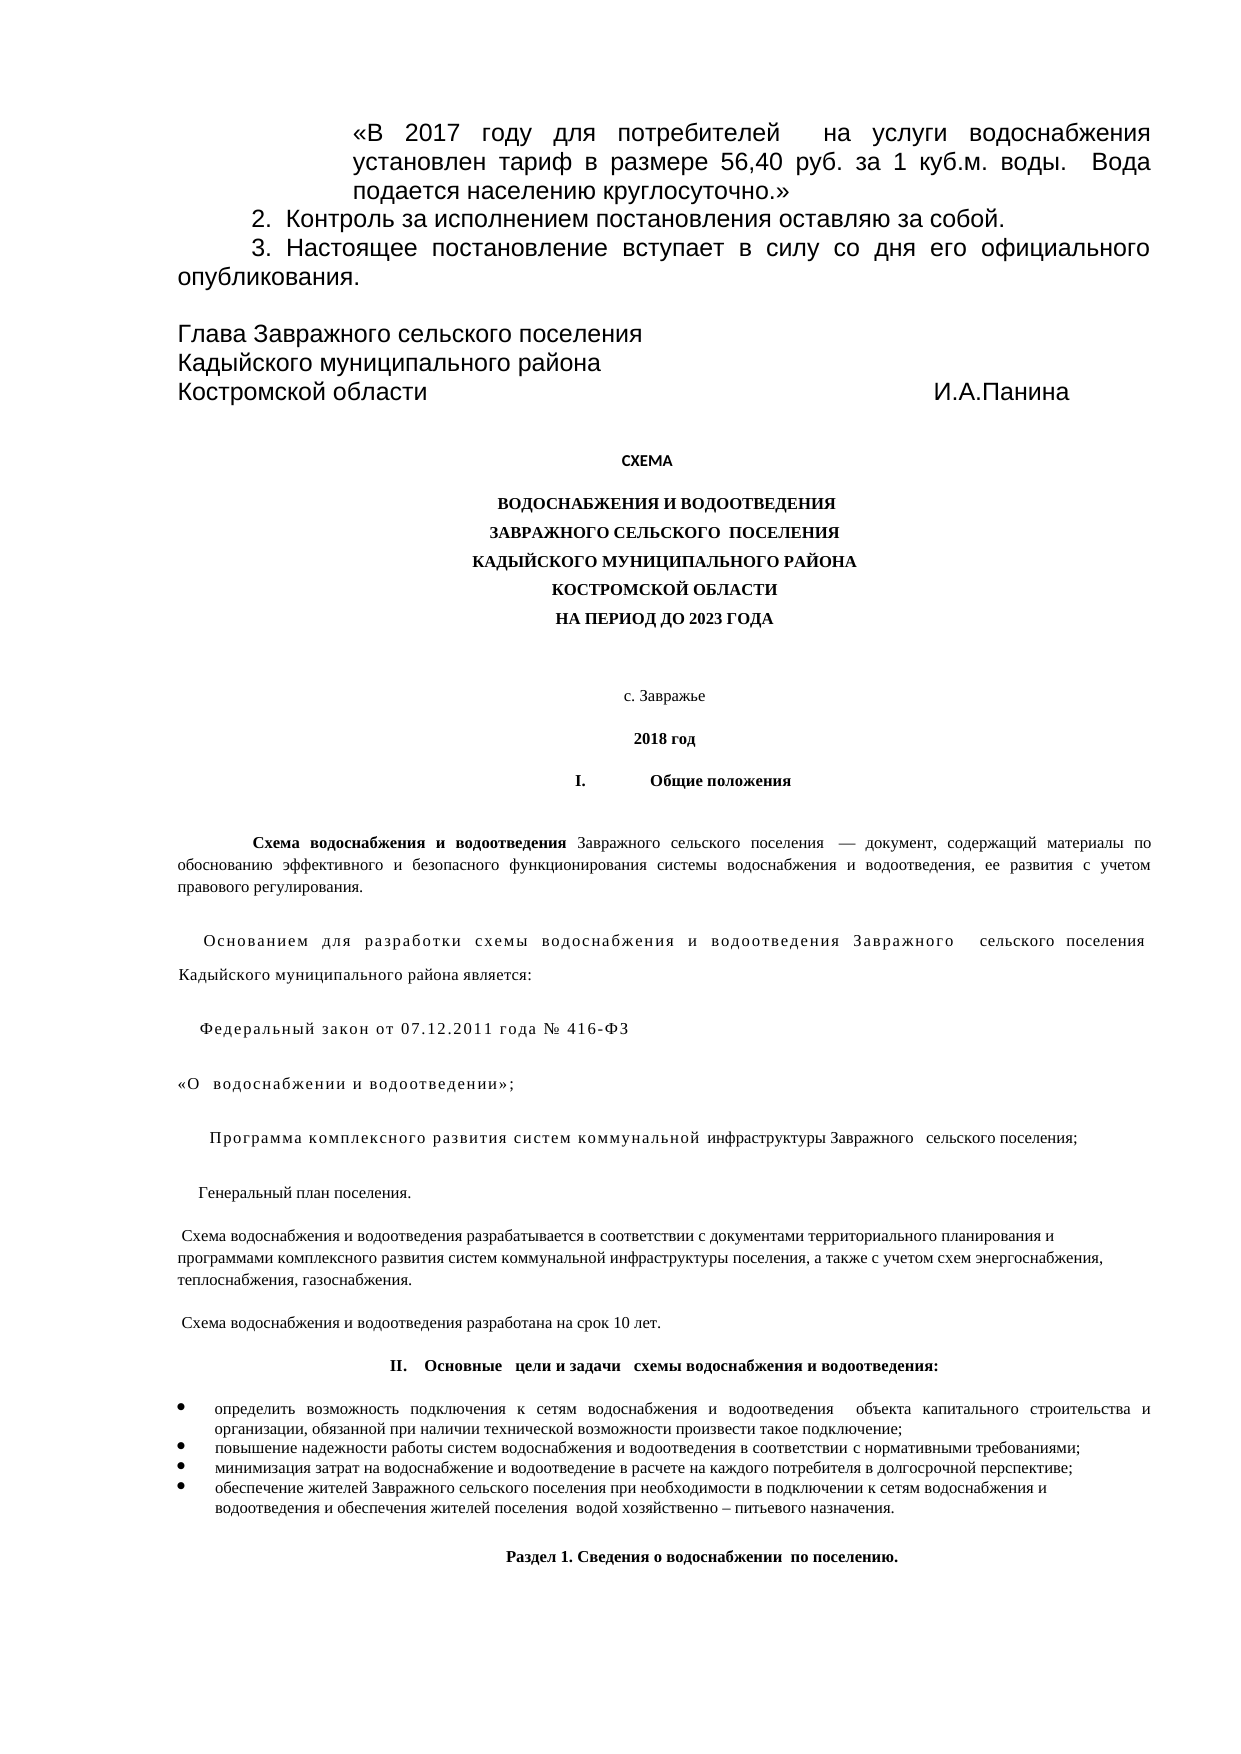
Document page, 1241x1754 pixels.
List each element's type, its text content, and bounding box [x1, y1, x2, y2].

text Программа комплексного развития систем коммунальной инфраструктуры Завражного сельского поселения; [181, 1117, 1145, 1151]
text ВОДОСНАБЖЕНИЯ И ВОДООТВЕДЕНИЯ [177, 494, 1152, 513]
text «В 2017 году для потребителей на услуги водоснабжения установлен тариф в размере 56,40 руб. за 1 куб.м. воды. Вода подается населению круглосуточно.» [353, 118, 1152, 204]
text Генеральный план поселения. [177, 1171, 1145, 1205]
text 2018 год [177, 728, 1152, 748]
text II. Основные цели и задачи схемы водоснабжения и водоотведения: [177, 1356, 1152, 1375]
text Федеральный закон от 07.12.2011 года № 416-ФЗ [177, 1008, 1145, 1041]
text Схема водоснабжения и водоотведения разработана на срок 10 лет. [177, 1313, 1152, 1332]
text 3. Настоящее постановление вступает в силу со дня его официального опубликования. [177, 233, 1152, 291]
list обеспечение жителей Завражного сельского поселения при необходимости в подключении к сетям водоснабжения и водоотведения и обеспечения жителей поселения водой хозяйственно – питьевого назначения. [177, 1478, 1152, 1517]
text с. Завражье [177, 686, 1152, 705]
text Схема водоснабжения и водоотведения Завражного сельского поселения — документ, содержащий материалы по обоснованию эффективного и безопасного функционирования системы водоснабжения и водоотведения, ее развития с учетом правового регулирования. [177, 833, 1152, 896]
text «О водоснабжении и водоотведении»; [177, 1062, 1145, 1096]
text Схема водоснабжения и водоотведения разрабатывается в соответствии с документами территориального планирования и программами комплексного развития систем коммунальной инфраструктуры поселения, а также с учетом схем энергоснабжения, теплоснабжения, газоснабжения. [177, 1226, 1152, 1289]
text на период до 2023 ГОДА [177, 609, 1152, 628]
text Костромской области И.А.Панина [177, 377, 1152, 406]
text СХЕМА [177, 450, 1152, 470]
list Общие положения [215, 771, 1152, 790]
text Раздел 1. Сведения о водоснабжении по поселению. [177, 1547, 1152, 1566]
text кострОмской области [177, 580, 1152, 599]
text Кадыйского муниципального района [177, 348, 1152, 377]
text кадыйского муниципального района [177, 551, 1152, 571]
list определить возможность подключения к сетям водоснабжения и водоотведения объекта капитального строительства и организации, обязанной при наличии технической возможности произвести такое подключение; [177, 1399, 1152, 1438]
list повышение надежности работы систем водоснабжения и водоотведения в соответствии с нормативными требованиями; [177, 1438, 1152, 1458]
text Основанием для разработки схемы водоснабжения и водоотведения Завражного сельского поселения Кадыйского муниципального района является: [178, 920, 1145, 987]
text Глава Завражного сельского поселения [177, 319, 1152, 348]
text 2. Контроль за исполнением постановления оставляю за собой. [177, 204, 1152, 233]
text завражнОГО сельского поселения [177, 523, 1152, 542]
list минимизация затрат на водоснабжение и водоотведение в расчете на каждого потребителя в долгосрочной перспективе; [177, 1458, 1152, 1478]
